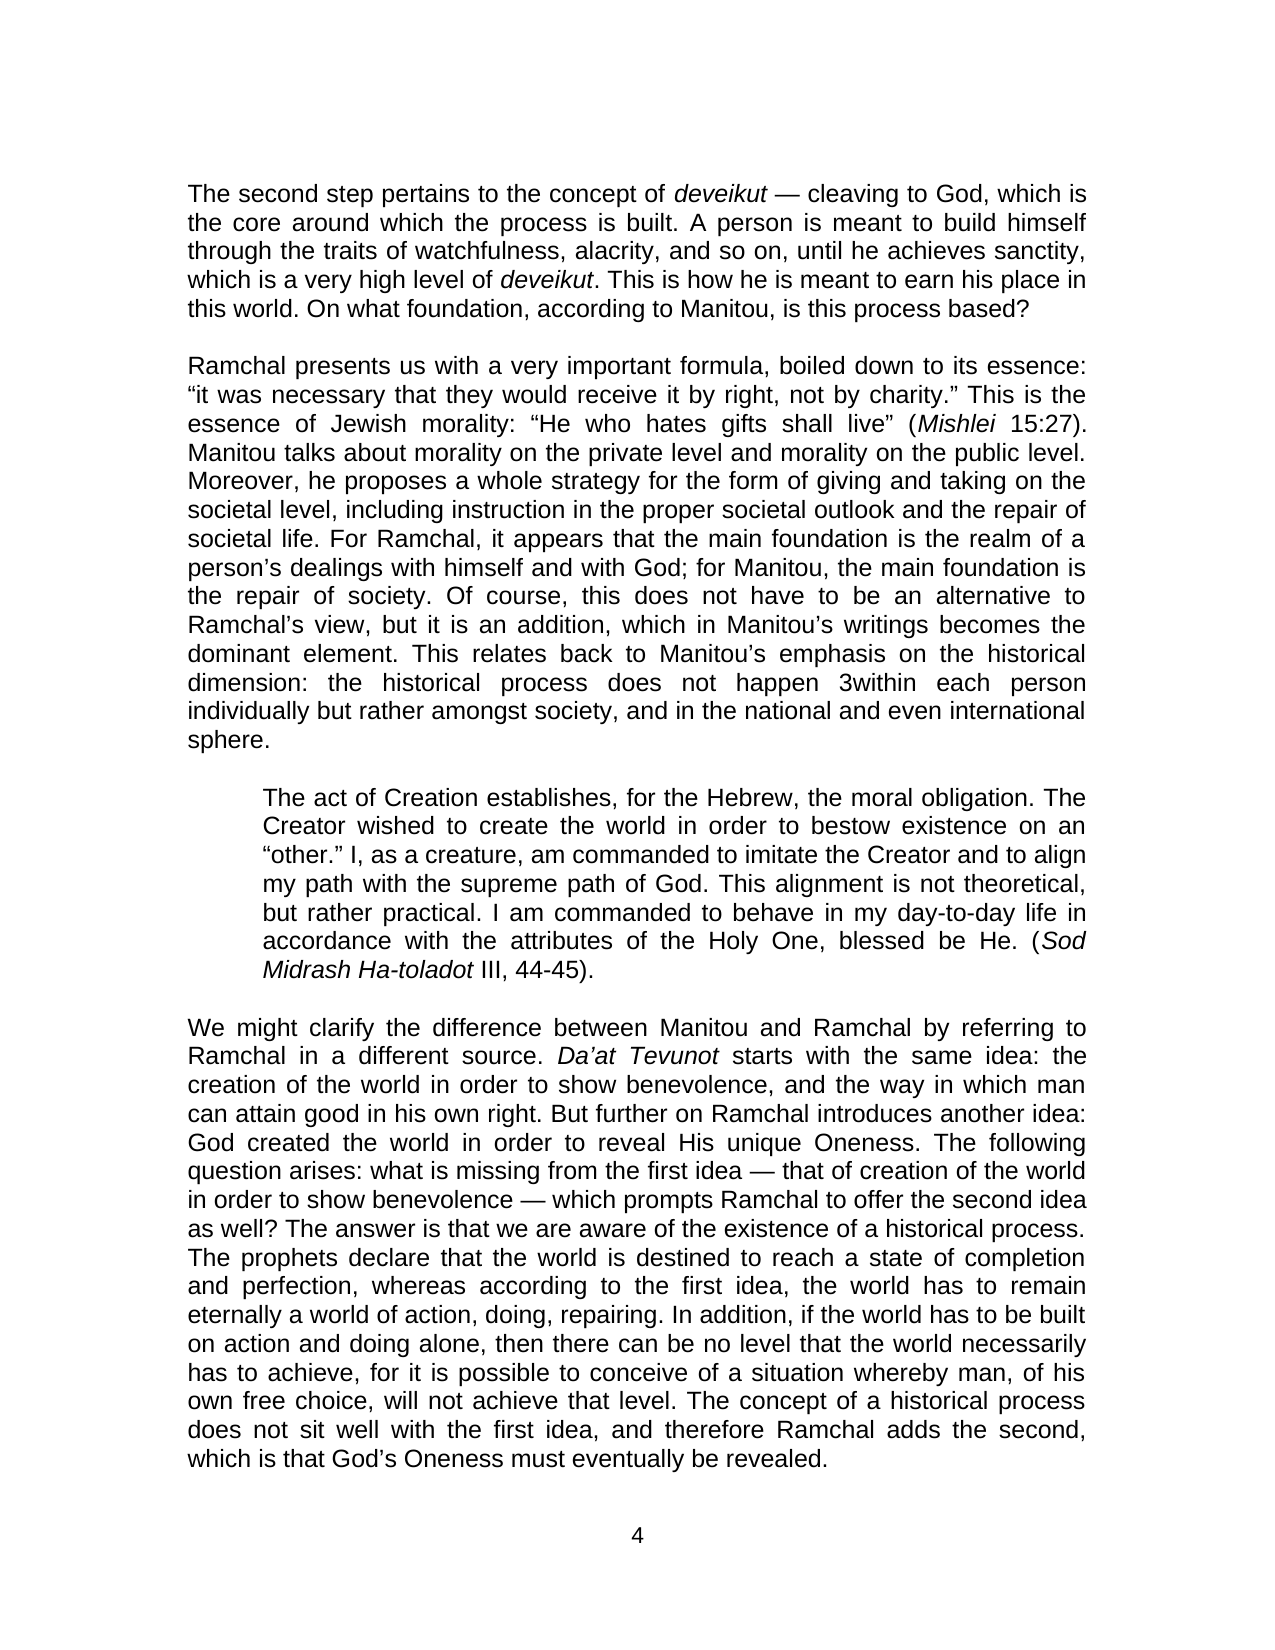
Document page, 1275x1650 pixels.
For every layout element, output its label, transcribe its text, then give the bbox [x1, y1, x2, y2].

text The second step pertains to the concept of deveikut — cleaving to God, which is the core around which the process is built. A person is meant to build himself through the traits of watchfulness, alacrity, and so on, until he achieves sanctity, which is a very high level of deveikut. This is how he is meant to earn his place in this world. On what foundation, according to Manitou, is this process based? [187, 179, 1088, 322]
text We might clarify the difference between Manitou and Ramchal by referring to Ramchal in a different source. Da’at Tevunot starts with the same idea: the creation of the world in order to show benevolence, and the way in which man can attain good in his own right. But further on Ramchal introduces another idea: God created the world in order to reveal His unique Oneness. The following question arises: what is missing from the first idea — that of creation of the world in order to show benevolence — which prompts Ramchal to offer the second idea as well? The answer is that we are aware of the existence of a historical process. The prophets declare that the world is destined to reach a state of completion and perfection, whereas according to the first idea, the world has to remain eternally a world of action, doing, repairing. In addition, if the world has to be built on action and doing alone, then there can be no level that the world necessarily has to achieve, for it is possible to conceive of a situation whereby man, of his own free choice, will not achieve that level. The concept of a historical process does not sit well with the first idea, and therefore Ramchal adds the second, which is that God’s Oneness must eventually be revealed. [187, 1012, 1088, 1472]
text The act of Creation establishes, for the Hebrew, the moral obligation. The Creator wished to create the world in order to bestow existence on an “other.” I, as a creature, am commanded to imitate the Creator and to align my path with the supreme path of God. This alignment is not theoretical, but rather practical. I am commanded to behave in my day-to-day life in accordance with the attributes of the Holy One, blessed be He. (Sod Midrash Ha-toladot III, 44-45). [262, 782, 1088, 984]
text Ramchal presents us with a very important formula, boiled down to its essence: “it was necessary that they would receive it by right, not by charity.” This is the essence of Jewish morality: “He who hates gifts shall live” (Mishlei 15:27). Manitou talks about morality on the private level and morality on the public level. Moreover, he proposes a whole strategy for the form of giving and taking on the societal level, including instruction in the proper societal outlook and the repair of societal life. For Ramchal, it appears that the main foundation is the realm of a person’s dealings with himself and with God; for Manitou, the main foundation is the repair of society. Of course, this does not have to be an alternative to Ramchal’s view, but it is an addition, which in Manitou’s writings becomes the dominant element. This relates back to Manitou’s emphasis on the historical dimension: the historical process does not happen 3within each person individually but rather amongst society, and in the national and even international sphere. [187, 351, 1088, 754]
